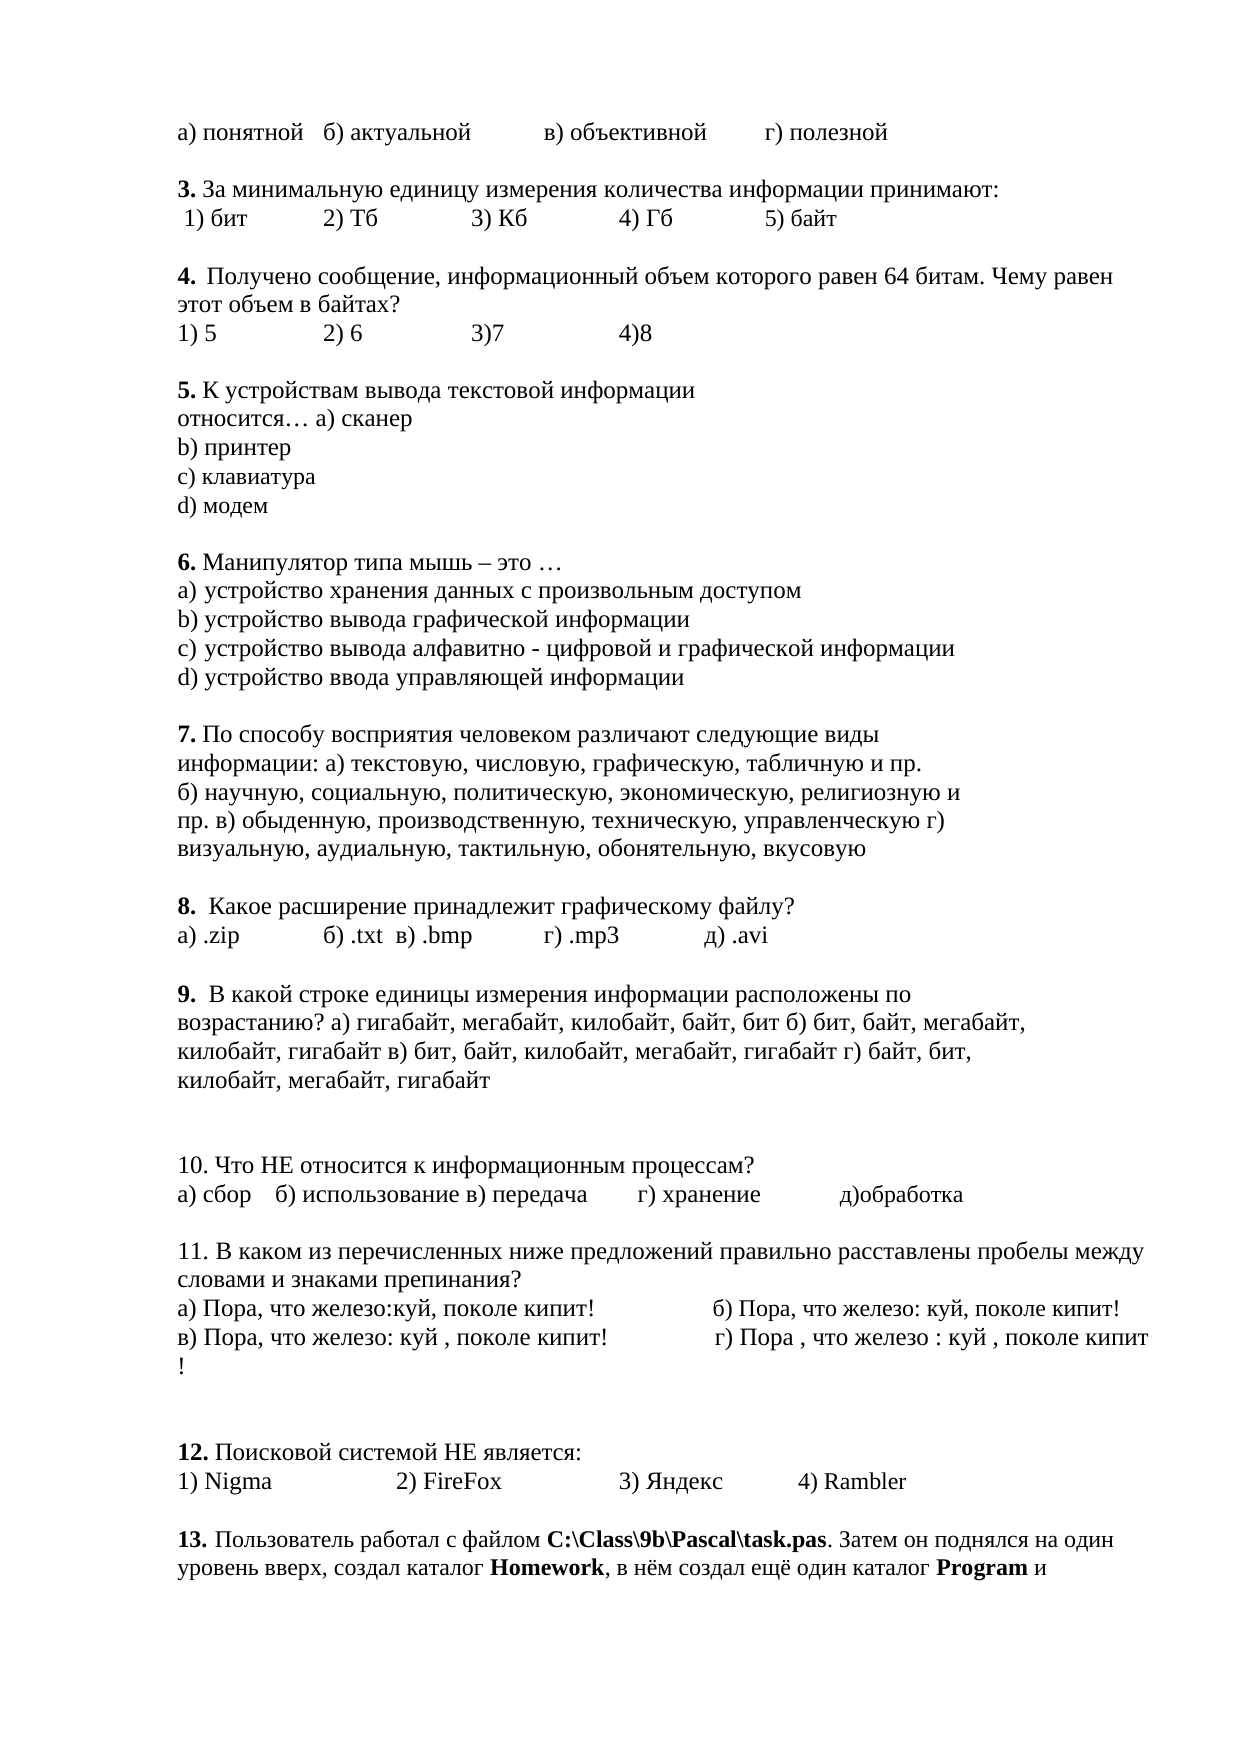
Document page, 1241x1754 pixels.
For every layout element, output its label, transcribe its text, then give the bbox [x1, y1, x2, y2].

list Манипулятор типа мышь – это … [177, 547, 1152, 576]
text 1) Nigma 2) FireFox 3) Яндекс 4) Rambler [177, 1466, 1152, 1494]
list устройство хранения данных с произвольным доступом [177, 576, 1152, 604]
list За минимальную единицу измерения количества информации принимают: [177, 174, 1152, 203]
text а) сбор б) использование в) передача г) хранение д)обработка [177, 1179, 1152, 1207]
list устройство вывода графической информации [177, 604, 1152, 633]
text а) понятной б) актуальной в) объективной г) полезной [177, 117, 1152, 146]
list Что НЕ относится к информационным процессам? [177, 1150, 1152, 1179]
text c) клавиатура d) модем [177, 462, 321, 518]
text б) научную, социальную, политическую, экономическую, религиозную и пр. в) обыденную, производственную, техническую, управленческую г) визуальную, аудиальную, тактильную, обонятельную, вкусовую [177, 778, 998, 862]
list По способу восприятия человеком различают следующие виды информации: а) текстовую, числовую, графическую, табличную и пр. [177, 721, 1027, 776]
text ! [177, 1351, 1152, 1379]
text а) .zip б) .txt в) .bmp г) .mp3 д) .avi [177, 920, 1152, 949]
list устройство ввода управляющей информации [177, 662, 1152, 691]
list Поисковой системой НЕ является: [177, 1437, 1152, 1466]
text в) Пора, что железо: куй , поколе кипит! г) Пора , что железо : куй , поколе кипит [177, 1322, 1152, 1351]
list устройство вывода алфавитно - цифровой и графической информации [177, 633, 1152, 662]
list В каком из перечисленных ниже предложений правильно расставлены пробелы между словами и знаками препинания? [177, 1237, 1152, 1293]
text 1) бит 2) Тб 3) Кб 4) Гб 5) байт [183, 203, 1152, 232]
list Получено сообщение, информационный объем которого равен 64 битам. Чему равен этот объем в байтах? [177, 262, 1152, 318]
list Какое расширение принадлежит графическому файлу? [177, 891, 1152, 920]
text 1) 5 2) 6 3)7 4)8 [177, 318, 1152, 347]
list К устройствам вывода текстовой информации относится… a) сканер [177, 377, 833, 432]
text b) принтер [177, 432, 1152, 461]
text а) Пора, что железо:куй, поколе кипит! б) Пора, что железо: куй, поколе кипит! [177, 1293, 1152, 1322]
list Пользователь работал с файлом C:\Class\9b\Pascal\task.pas. Затем он поднялся на один уровень вверх, создал каталог Homework, в нём создал ещё один каталог Program и [177, 1524, 1142, 1581]
list В какой строке единицы измерения информации расположены по возрастанию? а) гигабайт, мегабайт, килобайт, байт, бит б) бит, байт, мегабайт, килобайт, гигабайт в) бит, байт, килобайт, мегабайт, гигабайт г) байт, бит, килобайт, мегабайт, гигабайт [177, 979, 1064, 1094]
